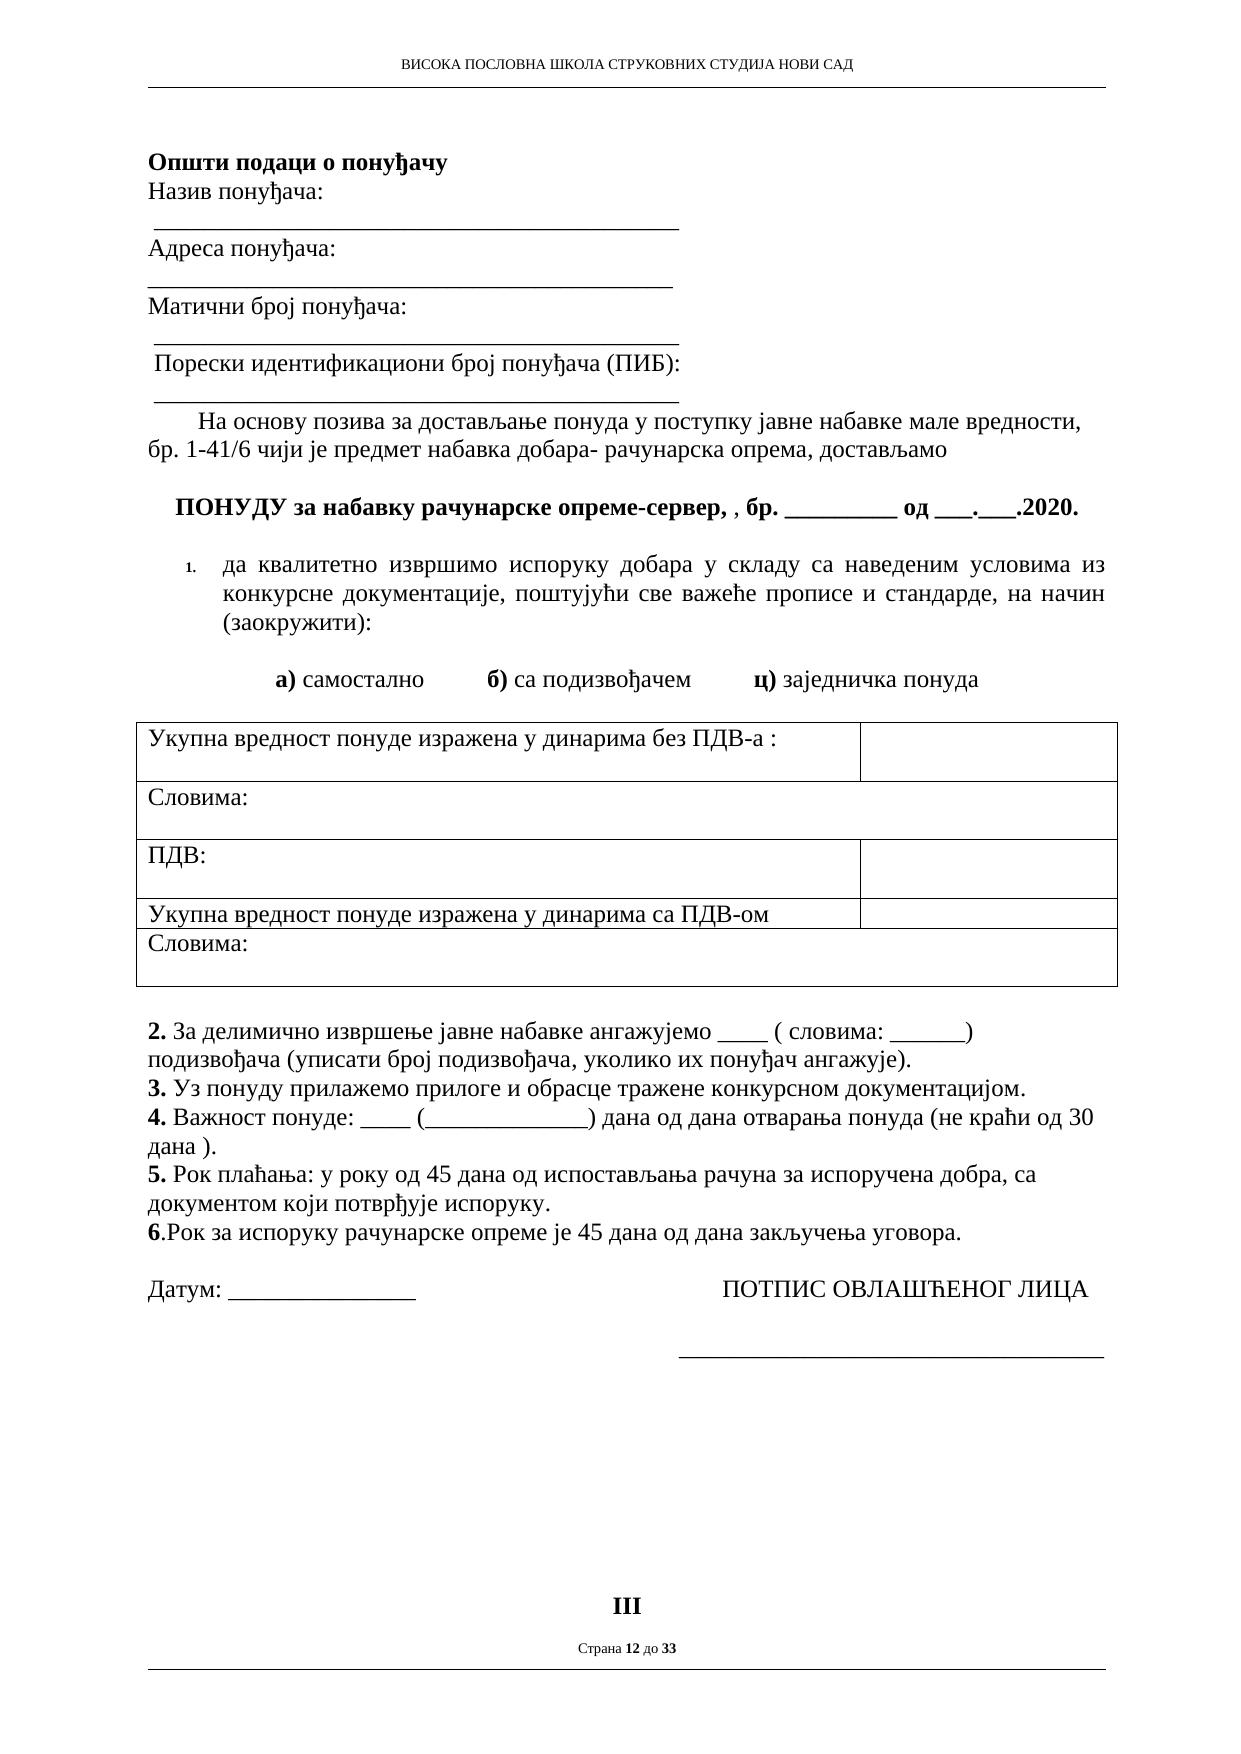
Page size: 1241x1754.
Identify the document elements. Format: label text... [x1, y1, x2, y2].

table_cell [861, 899, 1117, 927]
text __________________________________________ [148, 377, 1106, 406]
text 5. Рок плаћања: у року од 45 дана од испостављања рачуна за испоручена добра, са документом који потврђује испоруку. [148, 1159, 1106, 1217]
table_header Укупна вредност понуде изражена у динарима без ПДВ-а : [137, 723, 860, 781]
text ПОНУДУ за набавку рачунарске опреме-сервер, , бр. _________ од ___.___.2020. [148, 492, 1106, 521]
text 2. За делимично извршење јавне набавке ангажујемо ____ ( словима: ______) подизвођача (уписати број подизвођача, уколико их понуђач ангажује). [148, 1016, 1106, 1073]
list да квалитетно извршимо испоруку добара у складу са наведеним условима из конкурсне документације, поштујући све важеће прописе и стандарде, на начин (заокружити): [185, 549, 1106, 636]
text Матични број понуђача: [148, 291, 1106, 319]
text 4. Важност понуде: ____ (_____________) дана од дана отварања понуда (не краћи од 30 дана ). [148, 1102, 1106, 1159]
table_cell Укупна вредност понуде изражена у динарима са ПДВ-ом [137, 899, 860, 927]
text 3. Уз понуду прилажемо прилоге и обрасце тражене конкурсном документацијом. [148, 1073, 1106, 1102]
text Општи подаци о понуђачу [148, 147, 1106, 176]
text Датум: _______________ ПОТПИС ОВЛАШЋЕНОГ ЛИЦА [148, 1274, 1106, 1303]
table_cell Словима: [137, 929, 1117, 986]
text 6.Рок за испоруку рачунарске опреме је 45 дана од дана закључења уговора. [148, 1217, 1106, 1246]
text Назив понуђача: [148, 176, 1106, 204]
text __________________________________ [148, 1332, 1106, 1361]
text На основу позива за достављање понуда у поступку јавне набавке мале вредности, бр. 1-41/6 чији је предмет набавка добара- рачунарска опрема, достављамо [148, 406, 1106, 463]
text __________________________________________ [148, 262, 1106, 291]
text а) самостално б) са подизвођачем ц) заједничка понуда [148, 664, 1106, 693]
text Порески идентификациони број понуђача (ПИБ): [148, 348, 1106, 377]
table_cell [861, 840, 1117, 898]
table_cell ПДВ: [137, 840, 860, 898]
text __________________________________________ [148, 204, 1106, 233]
table_cell Словима: [137, 782, 1117, 839]
text Адреса понуђача: [148, 233, 1106, 262]
text __________________________________________ [148, 319, 1106, 348]
table_header [861, 723, 1117, 781]
text III [148, 1591, 1106, 1619]
